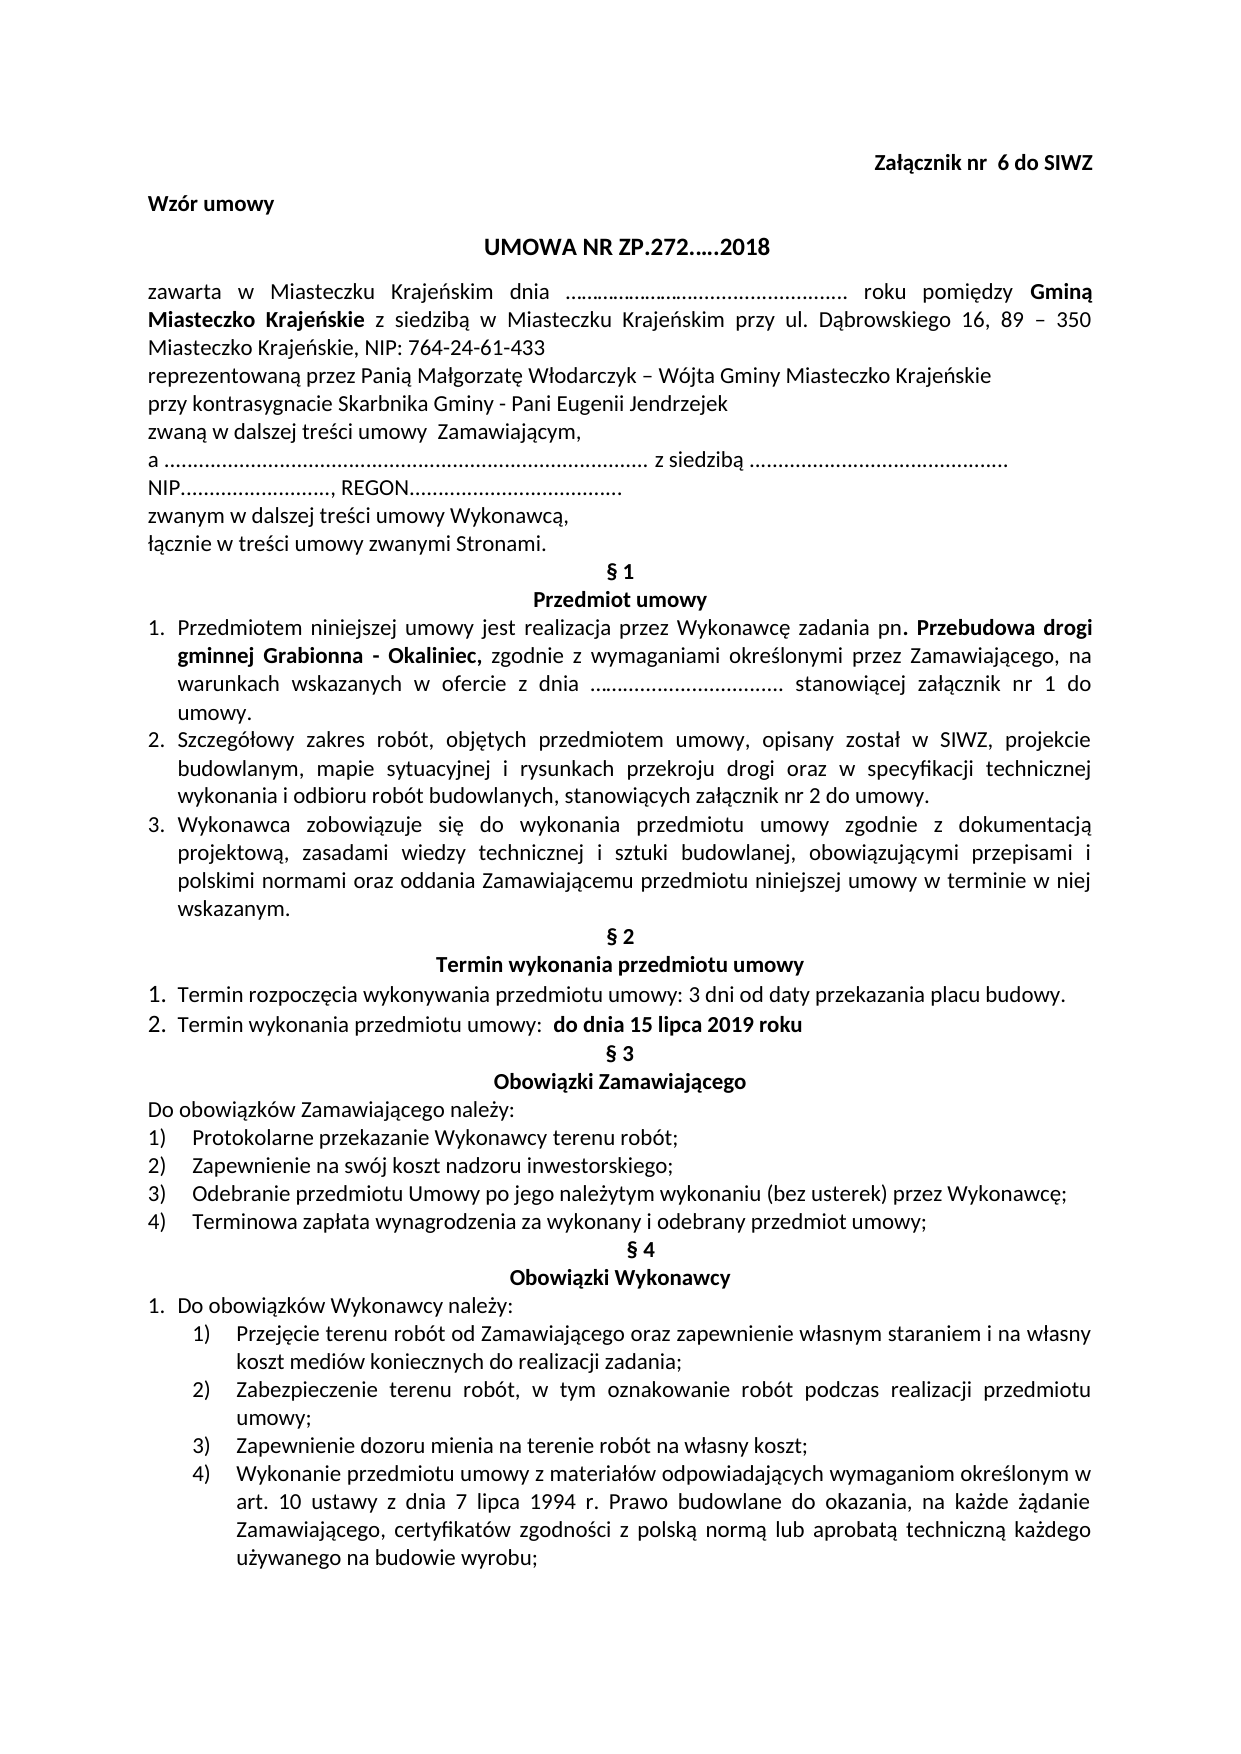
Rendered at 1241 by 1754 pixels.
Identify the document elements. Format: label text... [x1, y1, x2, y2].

text Obowiązki Zamawiającego [148, 1067, 1093, 1095]
list Wykonawca zobowiązuje się do wykonania przedmiotu umowy zgodnie z dokumentacją projektową, zasadami wiedzy technicznej i sztuki budowlanej, obowiązującymi przepisami i polskimi normami oraz oddania Zamawiającemu przedmiotu niniejszej umowy w terminie w niej wskazanym. [148, 810, 1093, 922]
subtitle Załącznik nr 6 do SIWZ [369, 148, 1093, 176]
list Wykonanie przedmiotu umowy z materiałów odpowiadających wymaganiom określonym w art. 10 ustawy z dnia 7 lipca 1994 r. Prawo budowlane do okazania, na każde żądanie Zamawiającego, certyfikatów zgodności z polską normą lub aprobatą techniczną każdego używanego na budowie wyrobu; [192, 1459, 1093, 1571]
list Zapewnienie dozoru mienia na terenie robót na własny koszt; [192, 1431, 1093, 1459]
text zwaną w dalszej treści umowy Zamawiającym, [148, 417, 1093, 445]
text Termin wykonania przedmiotu umowy [148, 950, 1093, 978]
list Odebranie przedmiotu Umowy po jego należytym wykonaniu (bez usterek) przez Wykonawcę; [148, 1179, 1093, 1207]
list Przejęcie terenu robót od Zamawiającego oraz zapewnienie własnym staraniem i na własny koszt mediów koniecznych do realizacji zadania; [192, 1319, 1093, 1375]
list Do obowiązków Wykonawcy należy: [148, 1291, 1093, 1319]
text § 4 [223, 1235, 1093, 1263]
text NIP.........................., REGON..................................... [148, 473, 1093, 501]
text § 1 [148, 557, 1093, 586]
list Zapewnienie na swój koszt nadzoru inwestorskiego; [148, 1151, 1093, 1179]
text przy kontrasygnacie Skarbnika Gminy - Pani Eugenii Jendrzejek [148, 389, 1093, 417]
list Termin wykonania przedmiotu umowy: do dnia 15 lipca 2019 roku [148, 1008, 1093, 1039]
list Termin rozpoczęcia wykonywania przedmiotu umowy: 3 dni od daty przekazania placu budowy. [148, 978, 1093, 1008]
text a .................................................................................... z siedzibą ............................................. [148, 445, 1093, 473]
text zwanym w dalszej treści umowy Wykonawcą, [148, 501, 1093, 529]
subtitle Wzór umowy [148, 189, 1093, 218]
text łącznie w treści umowy zwanymi Stronami. [148, 529, 1093, 557]
text § 2 [148, 922, 1093, 950]
list Protokolarne przekazanie Wykonawcy terenu robót; [148, 1123, 1093, 1151]
list Terminowa zapłata wynagrodzenia za wykonany i odebrany przedmiot umowy; [148, 1207, 1093, 1235]
text Do obowiązków Zamawiającego należy: [148, 1095, 1093, 1123]
text § 3 [74, 1039, 1093, 1067]
text zawarta w Miasteczku Krajeńskim dnia ……………………........................... roku pomiędzy Gminą Miasteczko Krajeńskie z siedzibą w Miasteczku Krajeńskim przy ul. Dąbrowskiego 16, 89 – 350 Miasteczko Krajeńskie, NIP: 764-24-61-433 [148, 277, 1093, 361]
list Przedmiotem niniejszej umowy jest realizacja przez Wykonawcę zadania pn. Przebudowa drogi gminnej Grabionna - Okaliniec, zgodnie z wymaganiami określonymi przez Zamawiającego, na warunkach wskazanych w ofercie z dnia ……............................ stanowiącej załącznik nr 1 do umowy. [148, 613, 1093, 726]
text Obowiązki Wykonawcy [148, 1263, 1093, 1291]
list Zabezpieczenie terenu robót, w tym oznakowanie robót podczas realizacji przedmiotu umowy; [192, 1375, 1093, 1431]
subtitle UMOWA NR ZP.272.….2018 [369, 232, 1093, 262]
text Przedmiot umowy [148, 586, 1093, 613]
list Szczegółowy zakres robót, objętych przedmiotem umowy, opisany został w SIWZ, projekcie budowlanym, mapie sytuacyjnej i rysunkach przekroju drogi oraz w specyfikacji technicznej wykonania i odbioru robót budowlanych, stanowiących załącznik nr 2 do umowy. [148, 726, 1093, 810]
text reprezentowaną przez Panią Małgorzatę Włodarczyk – Wójta Gminy Miasteczko Krajeńskie [148, 361, 1093, 389]
